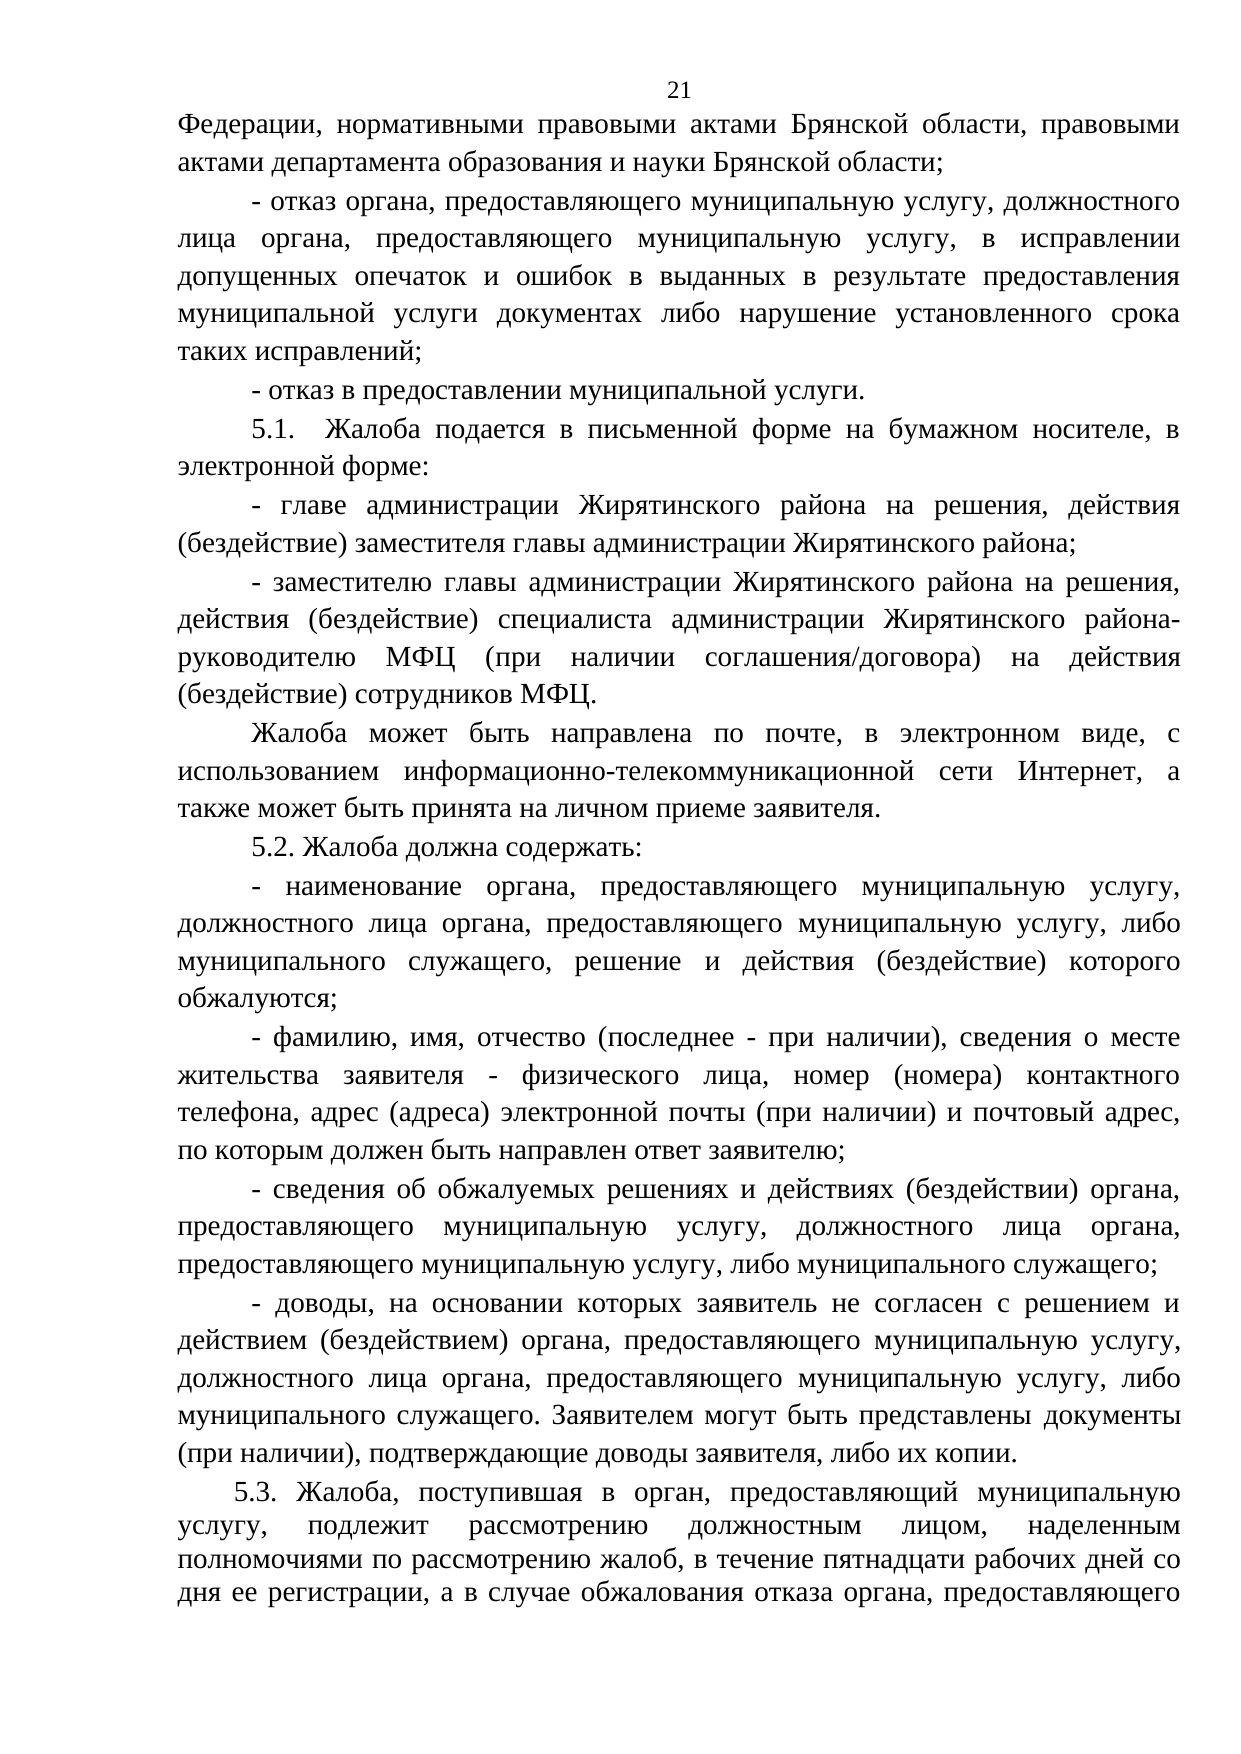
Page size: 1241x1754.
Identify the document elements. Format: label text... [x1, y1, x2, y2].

text - наименование органа, предоставляющего муниципальную услугу, должностного лица органа, предоставляющего муниципальную услугу, либо муниципального служащего, решение и действия (бездействие) которого обжалуются; [177, 868, 1181, 1014]
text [177, 106, 1181, 177]
text - отказ органа, предоставляющего муниципальную услугу, должностного лица органа, предоставляющего муниципальную услугу, в исправлении допущенных опечаток и ошибок в выданных в результате предоставления муниципальной услуги документах либо нарушение установленного срока таких исправлений; [177, 183, 1181, 366]
text Жалоба может быть направлена по почте, в электронном виде, с использованием информационно-телекоммуникационной сети Интернет, а также может быть принята на личном приеме заявителя. [177, 715, 1181, 824]
text 5.2. Жалоба должна содержать: [177, 829, 1181, 863]
text - фамилию, имя, отчество (последнее - при наличии), сведения о месте жительства заявителя - физического лица, номер (номера) контактного телефона, адрес (адреса) электронной почты (при наличии) и почтовый адрес, по которым должен быть направлен ответ заявителю; [177, 1019, 1181, 1166]
text - заместителю главы администрации Жирятинского района на решения, действия (бездействие) специалиста администрации Жирятинского района- руководителю МФЦ (при наличии соглашения/договора) на действия (бездействие) сотрудников МФЦ. [177, 564, 1181, 710]
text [177, 1474, 1182, 1608]
text - доводы, на основании которых заявитель не согласен с решением и действием (бездействием) органа, предоставляющего муниципальную услугу, должностного лица органа, предоставляющего муниципальную услугу, либо муниципального служащего. Заявителем могут быть представлены документы (при наличии), подтверждающие доводы заявителя, либо их копии. [177, 1285, 1181, 1468]
text 5.1. Жалоба подается в письменной форме на бумажном носителе, в электронной форме: [177, 411, 1181, 482]
text - главе администрации Жирятинского района на решения, действия (бездействие) заместителя главы администрации Жирятинского района; [177, 487, 1181, 558]
text - сведения об обжалуемых решениях и действиях (бездействии) органа, предоставляющего муниципальную услугу, должностного лица органа, предоставляющего муниципальную услугу, либо муниципального служащего; [177, 1171, 1181, 1279]
text - отказ в предоставлении муниципальной услуги. [177, 372, 1181, 405]
